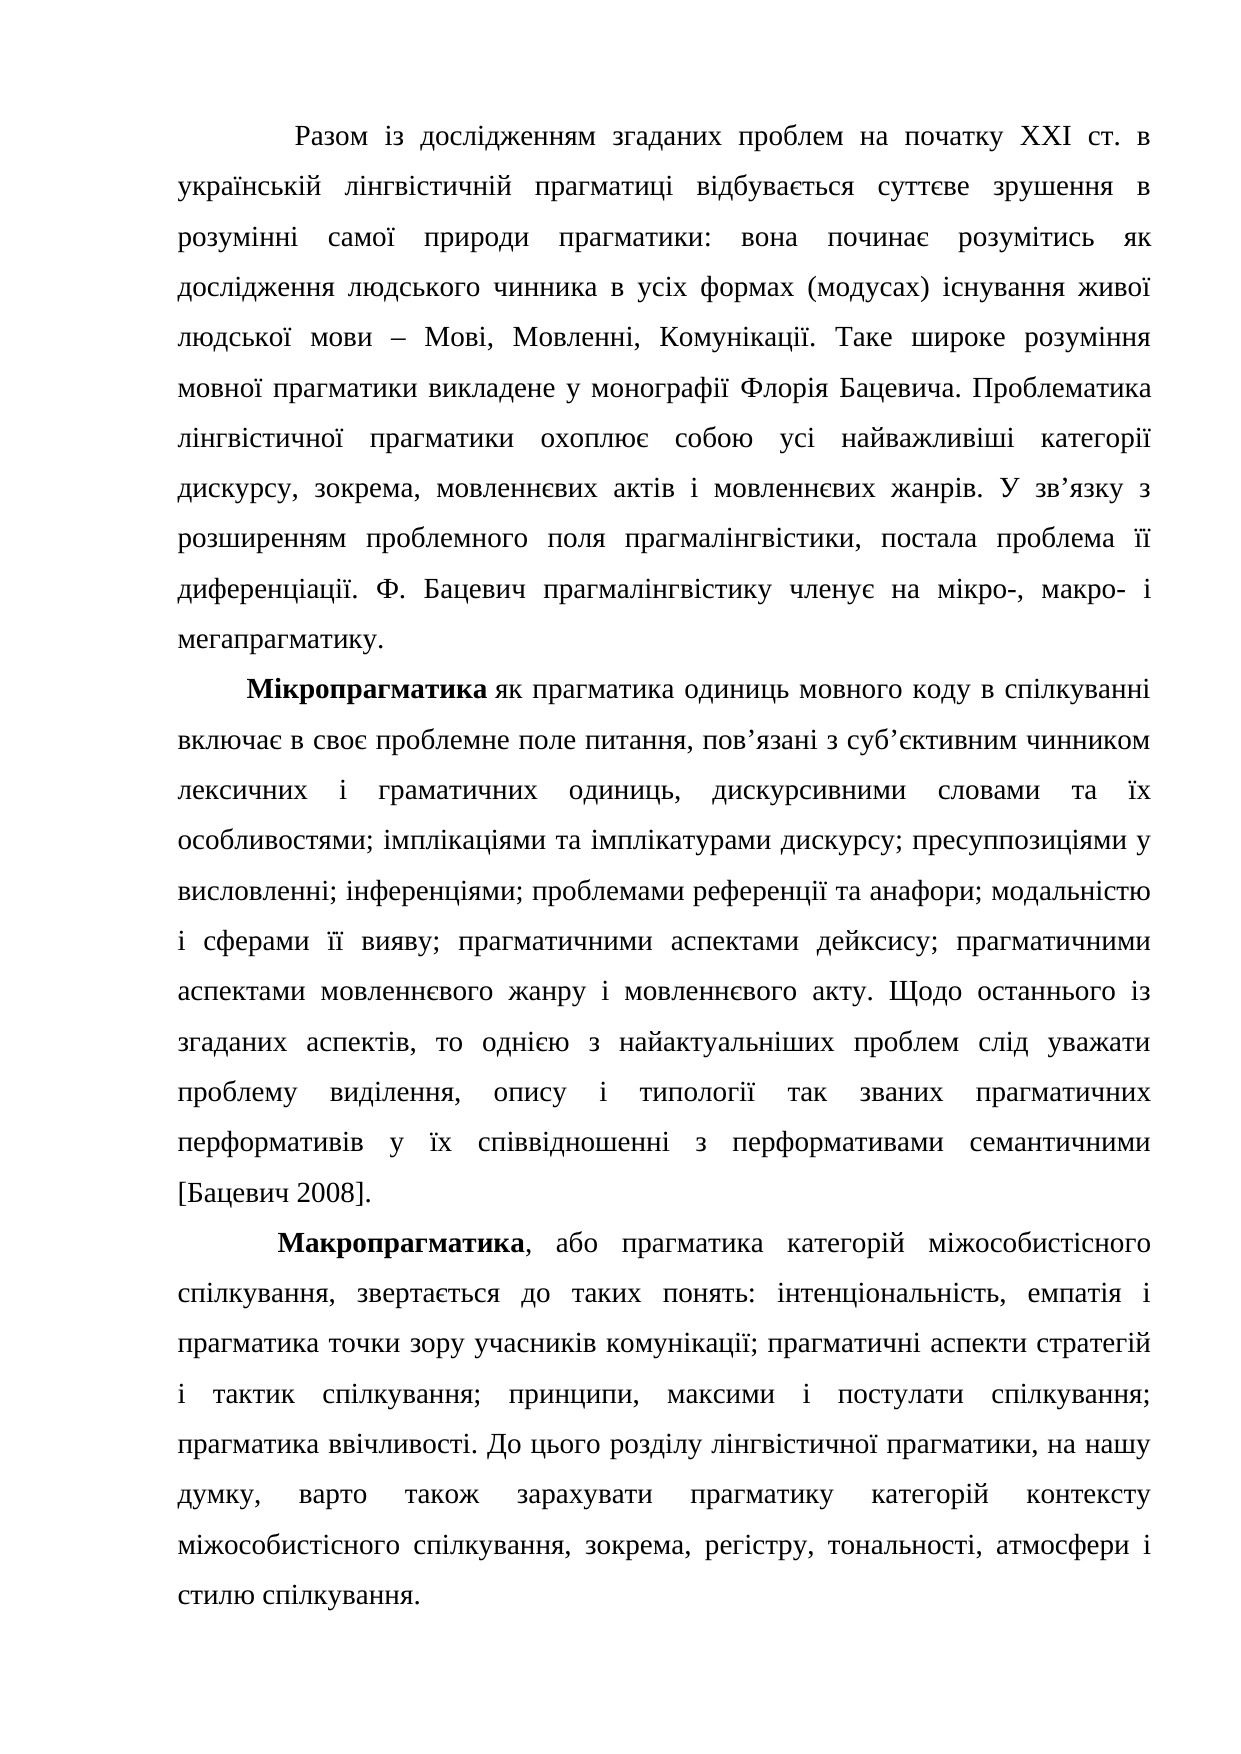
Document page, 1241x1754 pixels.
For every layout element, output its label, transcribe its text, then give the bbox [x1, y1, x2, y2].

text Макропрагматика, або прагматика категорій міжособистісного спілкування, звертається до таких понять: інтенціональність, емпатія і прагматика точки зору учасників комунікації; прагматичні аспекти стратегій і тактик спілкування; принципи, максими і постулати спілкування; прагматика ввічливості. До цього розділу лінгвістичної прагматики, на нашу думку, варто також зарахувати прагматику категорій контексту міжособистісного спілкування, зокрема, регістру, тональності, атмосфери і стилю спілкування. [177, 1225, 1152, 1611]
text Разом із дослідженням згаданих проблем на початку XXI ст. в українській лінгвістичній прагматиці відбувається суттєве зрушення в розумінні самої природи прагматики: вона починає розумітись як дослідження людського чинника в усіх формах (модусах) існування живої людської мови – Мові, Мовленні, Комунікації. Таке широке розуміння мовної прагматики викладене у монографії Флорія Бацевича. Проблематика лінгвістичної прагматики охоплює собою усі найважливіші категорії дискурсу, зокрема, мовленнєвих актів і мовленнєвих жанрів. У зв’язку з розширенням проблемного поля прагмалінгвістики, постала проблема її диференціації. Ф. Бацевич прагмалінгвістику членує на мікро-, макро- і мегапрагматику. [177, 118, 1152, 655]
text Мікропрагматика як прагматика одиниць мовного коду в спілкуванні включає в своє проблемне поле питання, пов’язані з суб’єктивним чинником лексичних і граматичних одиниць, дискурсивними словами та їх особливостями; імплікаціями та імплікатурами дискурсу; пресуппозиціями у висловленні; інференціями; проблемами референції та анафори; модальністю і сферами її вияву; прагматичними аспектами дейксису; прагматичними аспектами мовленнєвого жанру і мовленнєвого акту. Щодо останнього із згаданих аспектів, то однією з найактуальніших проблем слід уважати проблему виділення, опису і типології так званих прагматичних перформативів у їх співвідношенні з перформативами семантичними [Бацевич 2008]. [177, 672, 1152, 1208]
